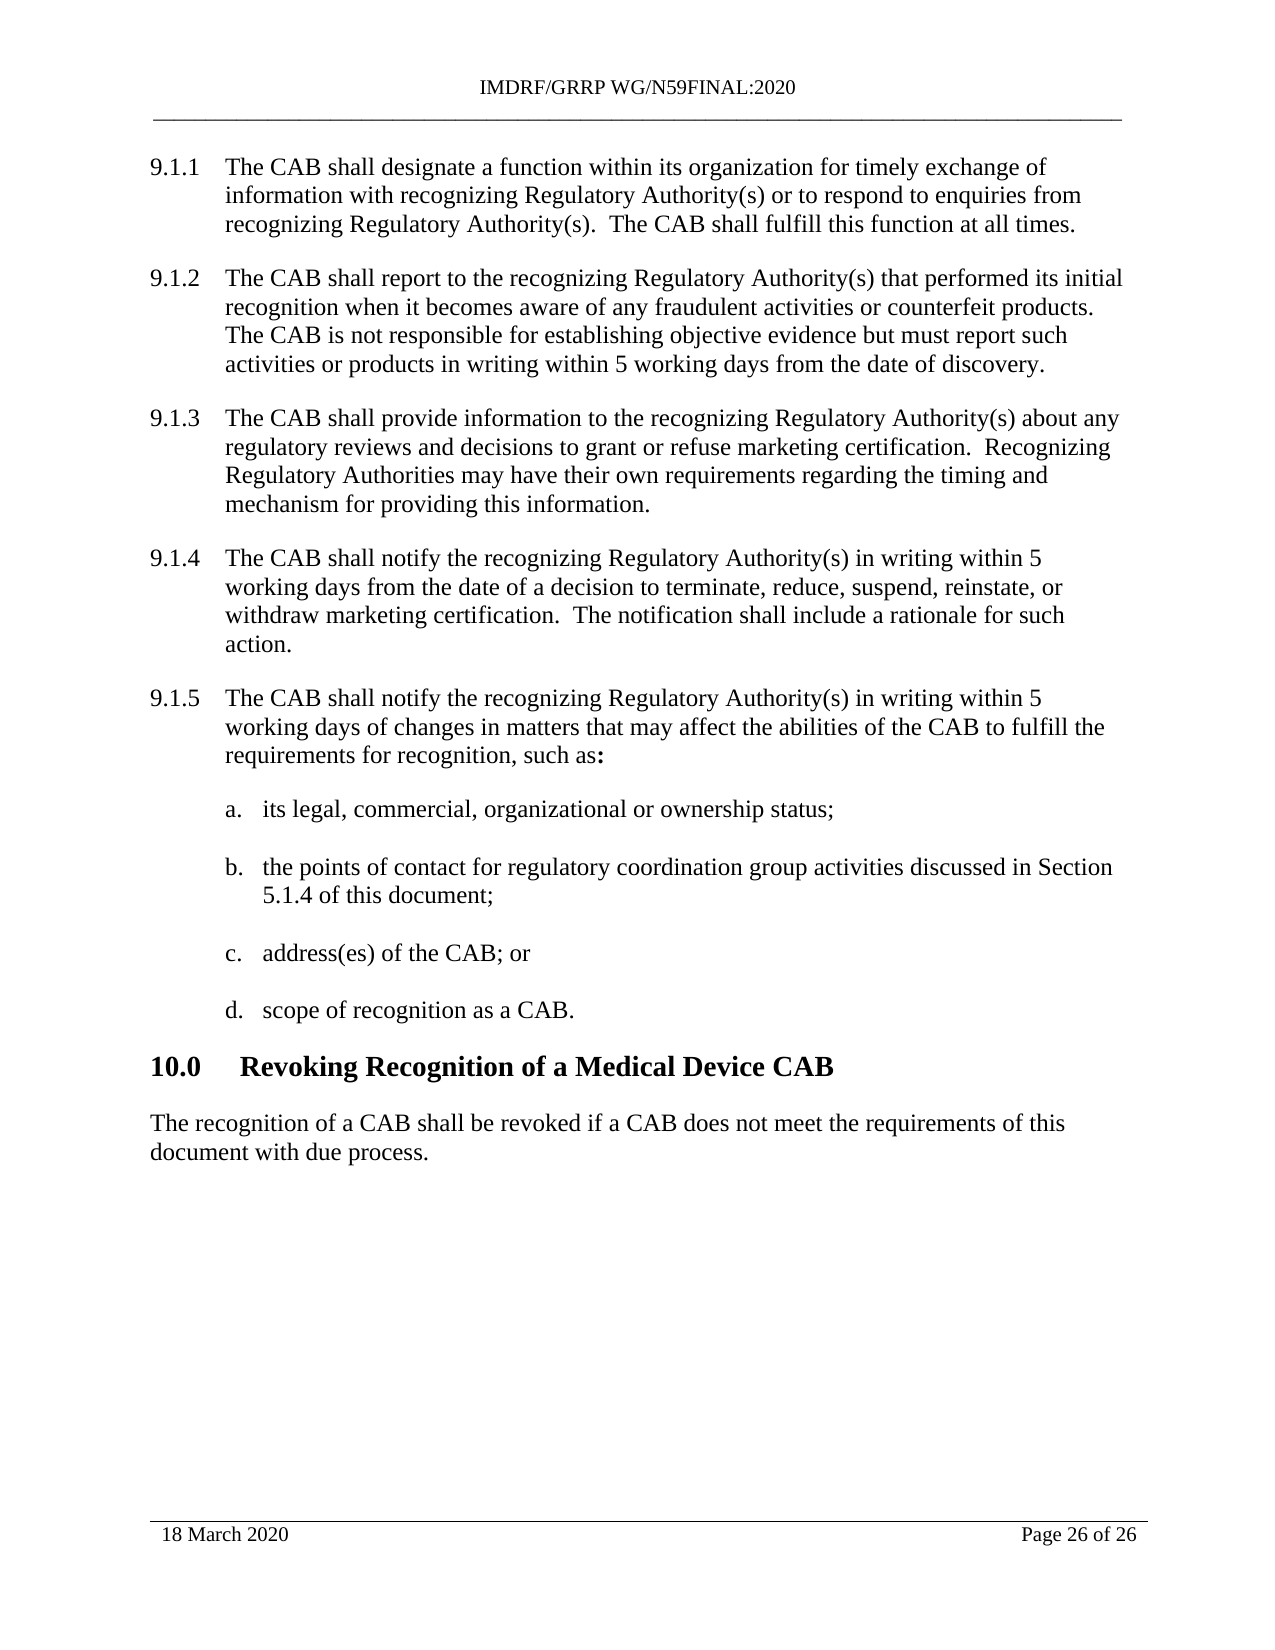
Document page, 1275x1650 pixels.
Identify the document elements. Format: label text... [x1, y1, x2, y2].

list scope of recognition as a CAB. [225, 996, 1125, 1024]
subtitle The CAB shall report to the recognizing Regulatory Authority(s) that performed its initial recognition when it becomes aware of any fraudulent activities or counterfeit products. The CAB is not responsible for establishing objective evidence but must report such activities or products in writing within 5 working days from the date of discovery. [150, 263, 1125, 378]
list address(es) of the CAB; or [225, 938, 1125, 967]
subtitle The CAB shall designate a function within its organization for timely exchange of information with recognizing Regulatory Authority(s) or to respond to enquiries from recognizing Regulatory Authority(s). The CAB shall fulfill this function at all times. [150, 152, 1125, 238]
subtitle The CAB shall notify the recognizing Regulatory Authority(s) in writing within 5 working days of changes in matters that may affect the abilities of the CAB to fulfill the requirements for recognition, such as: [150, 683, 1125, 769]
list its legal, commercial, organizational or ownership status; [225, 794, 1125, 823]
list the points of contact for regulatory coordination group activities discussed in Section 5.1.4 of this document; [225, 852, 1125, 909]
subtitle The CAB shall notify the recognizing Regulatory Authority(s) in writing within 5 working days from the date of a decision to terminate, reduce, suspend, reinstate, or withdraw marketing certification. The notification shall include a rationale for such action. [150, 543, 1125, 658]
subtitle The CAB shall provide information to the recognizing Regulatory Authority(s) about any regulatory reviews and decisions to grant or refuse marketing certification. Recognizing Regulatory Authorities may have their own requirements regarding the timing and mechanism for providing this information. [150, 403, 1125, 518]
subtitle Revoking Recognition of a Medical Device CAB [150, 1049, 1125, 1083]
text The recognition of a CAB shall be revoked if a CAB does not meet the requirements of this document with due process. [150, 1108, 1125, 1165]
